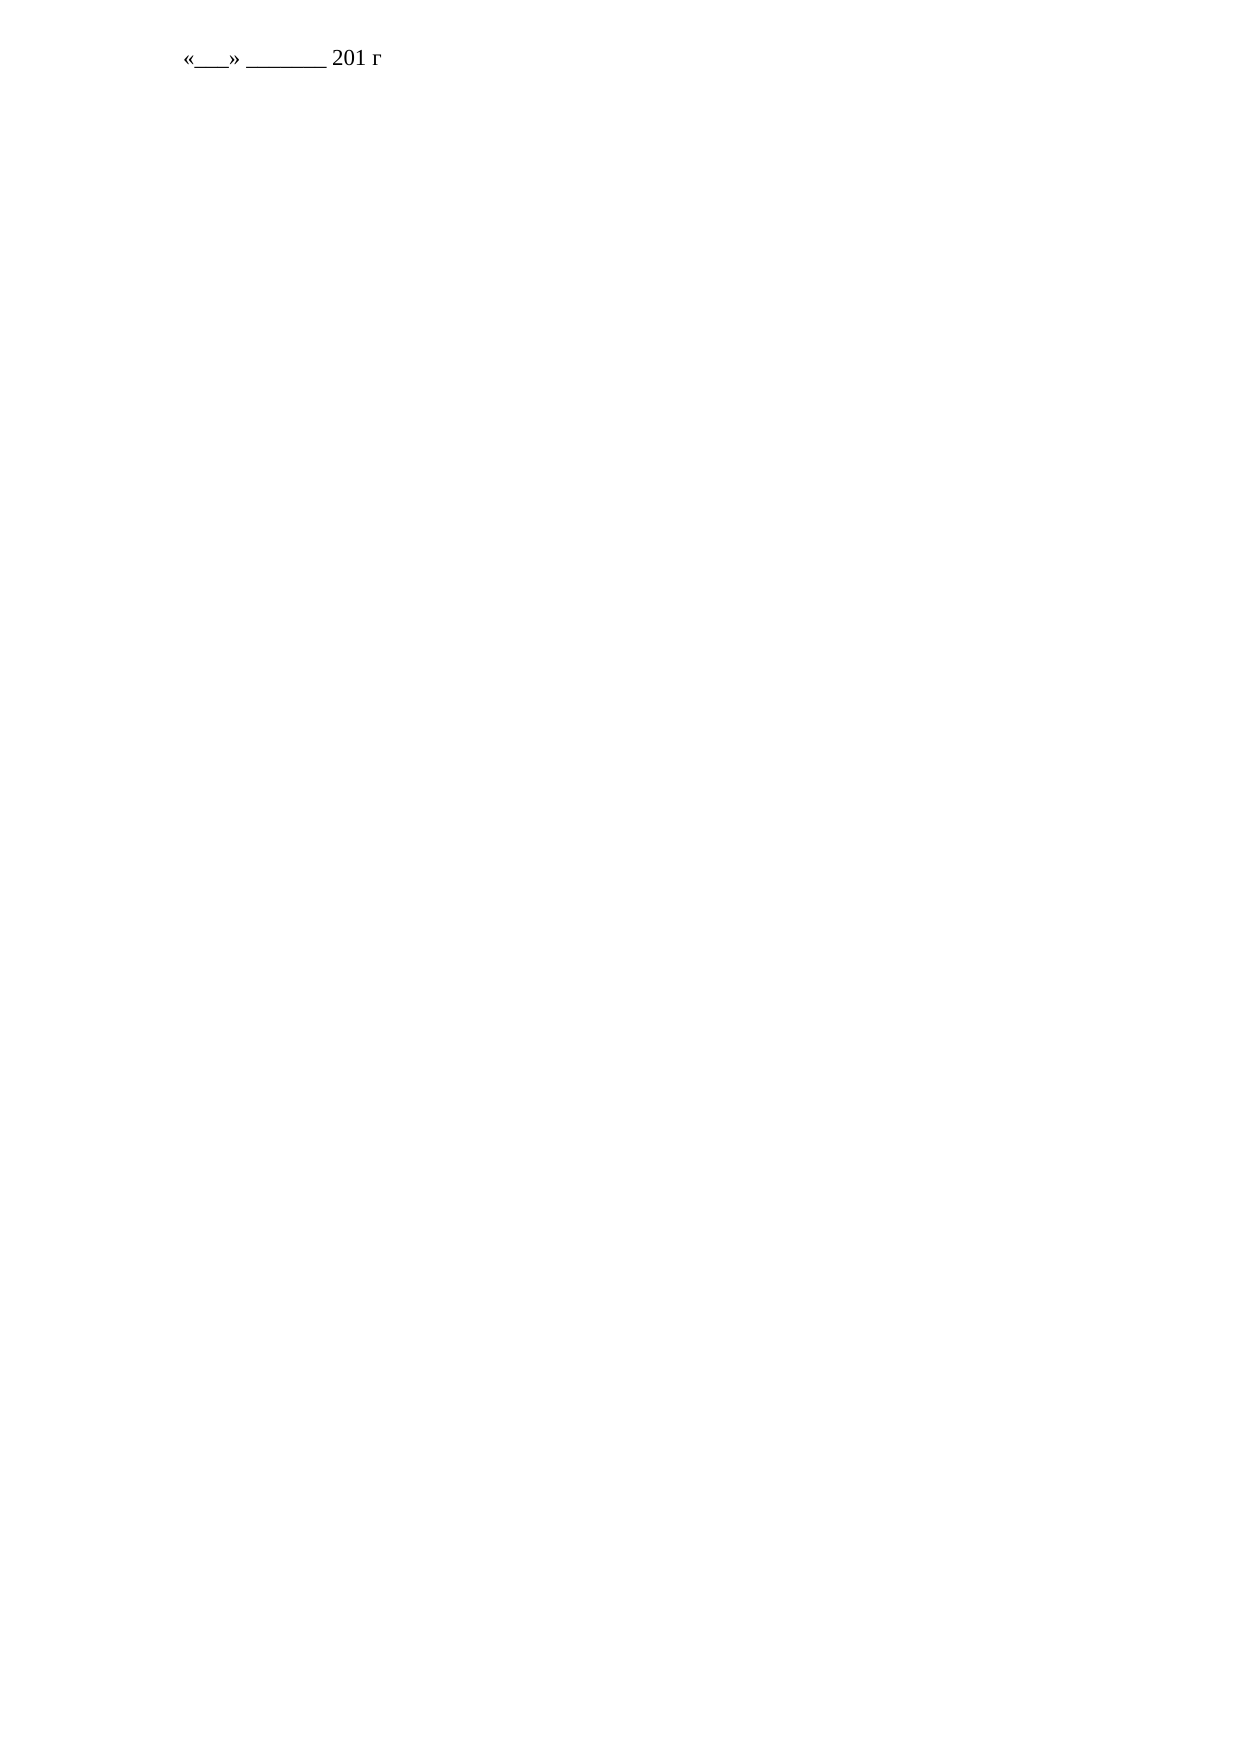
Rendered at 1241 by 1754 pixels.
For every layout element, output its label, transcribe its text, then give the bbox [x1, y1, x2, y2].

text «___» _______ 201 г [177, 44, 1152, 71]
